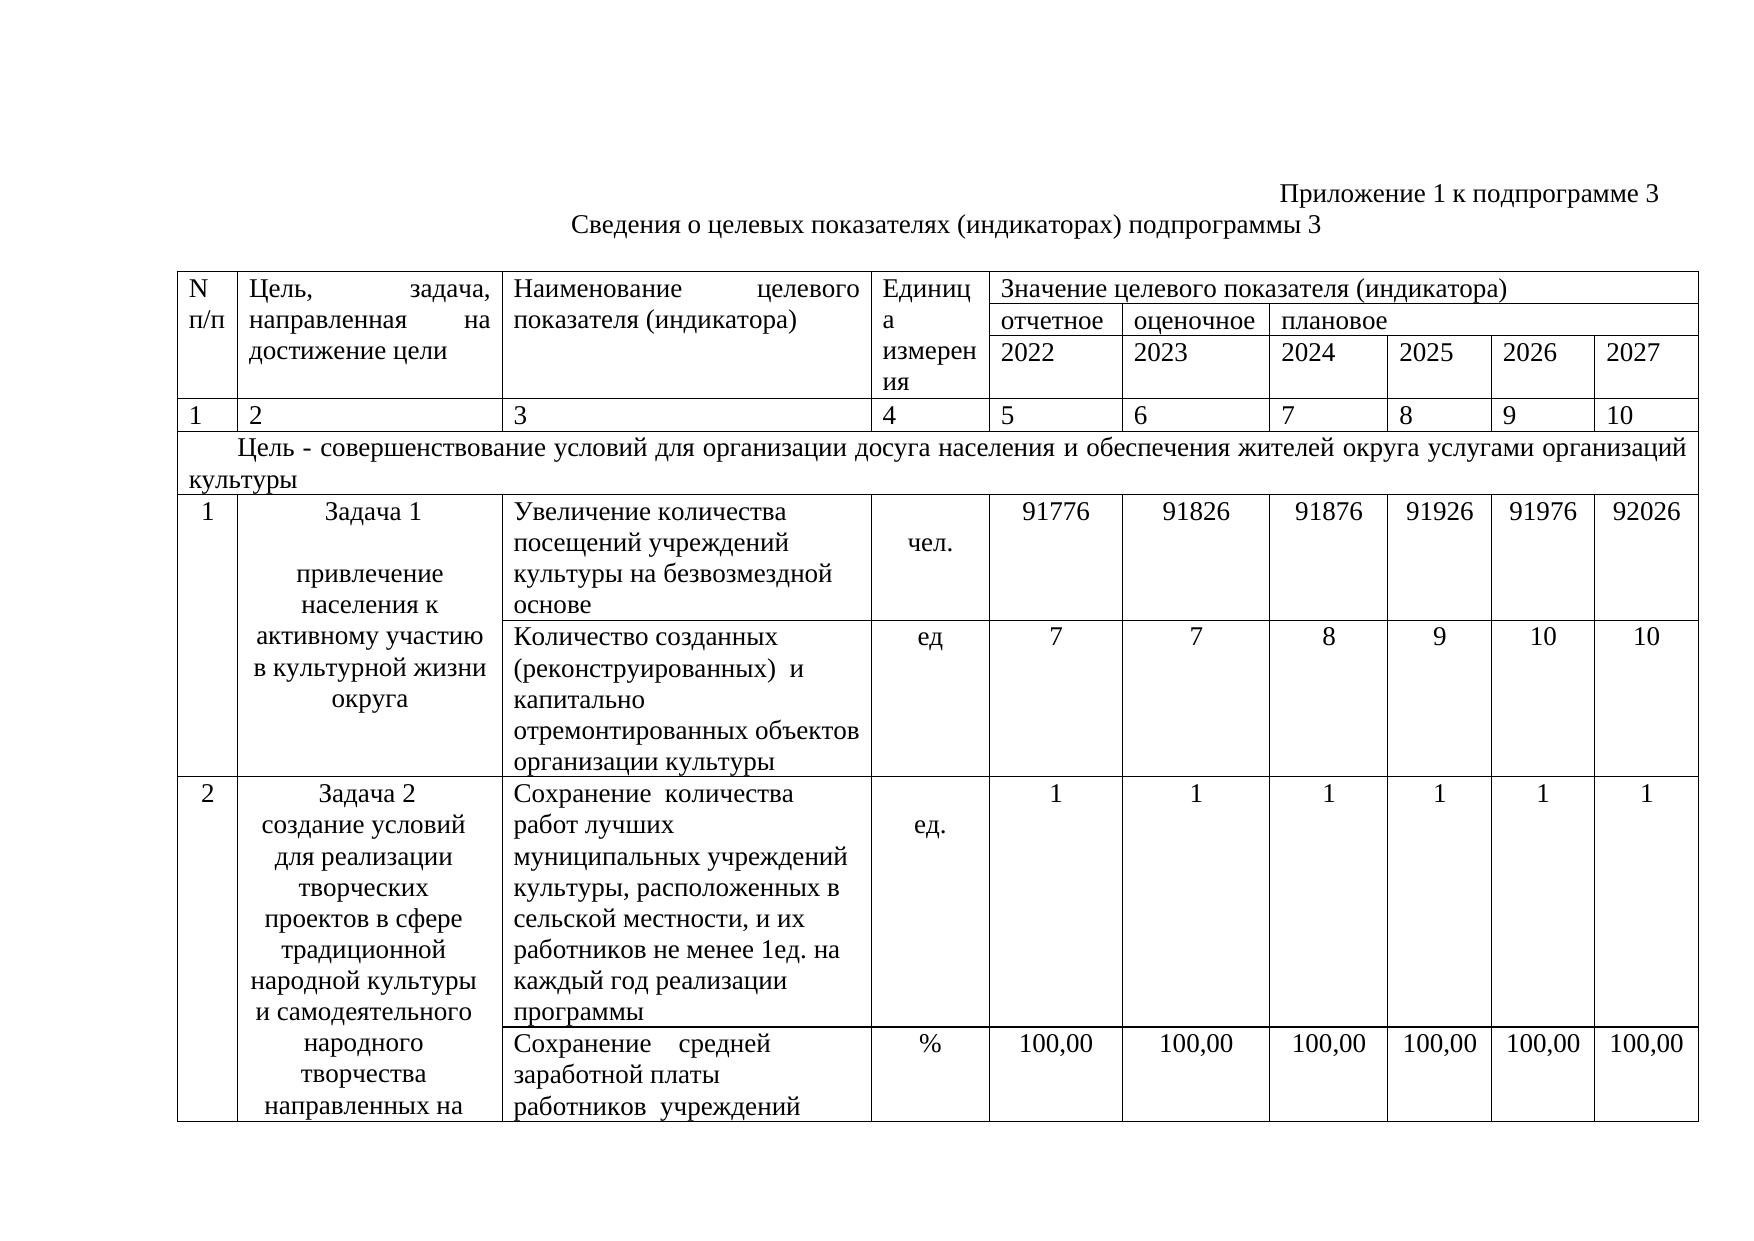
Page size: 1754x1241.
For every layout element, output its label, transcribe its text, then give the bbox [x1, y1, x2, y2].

table_header Наименование целевого показателя (индикатора) [503, 272, 871, 398]
table_cell чел. [872, 495, 989, 619]
table_cell 1 [1123, 777, 1269, 1026]
table_cell 2025 [1388, 336, 1491, 398]
table_cell 1 [1270, 777, 1387, 1026]
table_cell 91826 [1123, 495, 1269, 619]
table_cell 1 [1492, 777, 1594, 1026]
table_cell ед. [872, 777, 989, 1026]
table_cell 10 [1595, 399, 1698, 431]
table_cell 9 [1492, 399, 1594, 431]
table_cell оценочное [1123, 304, 1269, 335]
table_cell ед [872, 621, 989, 776]
table_cell 3 [503, 399, 871, 431]
table_cell 91776 [990, 495, 1122, 619]
table_cell 7 [1270, 399, 1387, 431]
table_cell Задача 2 создание условий для реализации творческих проектов в сфере традиционной народной культуры и самодеятельного народного творчества направленных на сохранение, возрождение и развитие народных художественных промыслов и ремесел [238, 777, 502, 1121]
table_cell 91876 [1270, 495, 1387, 619]
table_header Значение целевого показателя (индикатора) [990, 272, 1698, 303]
table_cell 2024 [1270, 336, 1387, 398]
table_cell 10 [1492, 621, 1594, 776]
table_cell Увеличение количества посещений учреждений культуры на безвозмездной основе [503, 495, 871, 619]
table_cell 2023 [1123, 336, 1269, 398]
table_cell 5 [990, 399, 1122, 431]
text Приложение 1 к подпрограмме 3 [177, 177, 1659, 208]
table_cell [503, 1028, 871, 1121]
table_cell 100,00 [1388, 1028, 1491, 1121]
table_cell 8 [1388, 399, 1491, 431]
table_cell 8 [1270, 621, 1387, 776]
table_cell 7 [990, 621, 1122, 776]
table_cell Сохранение количества работ лучших муниципальных учреждений культуры, расположенных в сельской местности, и их работников не менее 1ед. на каждый год реализации программы [503, 777, 871, 1026]
table_cell 100,00 [1123, 1028, 1269, 1121]
table_cell плановое [1270, 304, 1698, 335]
table_cell 100,00 [1492, 1028, 1594, 1121]
table_cell 1 [1388, 777, 1491, 1026]
table_cell отчетное [990, 304, 1122, 335]
table_cell 92026 [1595, 495, 1698, 619]
table_cell 2027 [1595, 336, 1698, 398]
table_cell 1 [178, 495, 237, 776]
table_cell Задача 1 привлечение населения к активному участию в культурной жизни округа [238, 495, 502, 776]
table_cell 7 [1123, 621, 1269, 776]
table_cell 2022 [990, 336, 1122, 398]
table_header N п/п [178, 272, 237, 398]
table_cell 1 [178, 399, 237, 431]
table_cell 100,00 [990, 1028, 1122, 1121]
table_header Единица измерения [872, 272, 989, 398]
table_cell 91926 [1388, 495, 1491, 619]
table_cell 9 [1388, 621, 1491, 776]
table_cell 1 [990, 777, 1122, 1026]
table_cell 91976 [1492, 495, 1594, 619]
table_cell 10 [1595, 621, 1698, 776]
table_header Цель, задача, направленная на достижение цели [238, 272, 502, 398]
table_cell 2026 [1492, 336, 1594, 398]
table_cell 4 [872, 399, 989, 431]
text Сведения о целевых показателях (индикаторах) подпрограммы 3 [177, 208, 1659, 239]
table_cell 6 [1123, 399, 1269, 431]
table_cell % [872, 1028, 989, 1121]
table_cell Цель - совершенствование условий для организации досуга населения и обеспечения жителей округа услугами организаций культуры [178, 432, 1698, 494]
table_cell 2 [238, 399, 502, 431]
table_cell Количество созданных (реконструированных) и капитально отремонтированных объектов организации культуры [503, 621, 871, 776]
table_cell 100,00 [1270, 1028, 1387, 1121]
table_cell 100,00 [1595, 1028, 1698, 1121]
table_cell 2 [178, 777, 237, 1121]
table_cell 1 [1595, 777, 1698, 1026]
